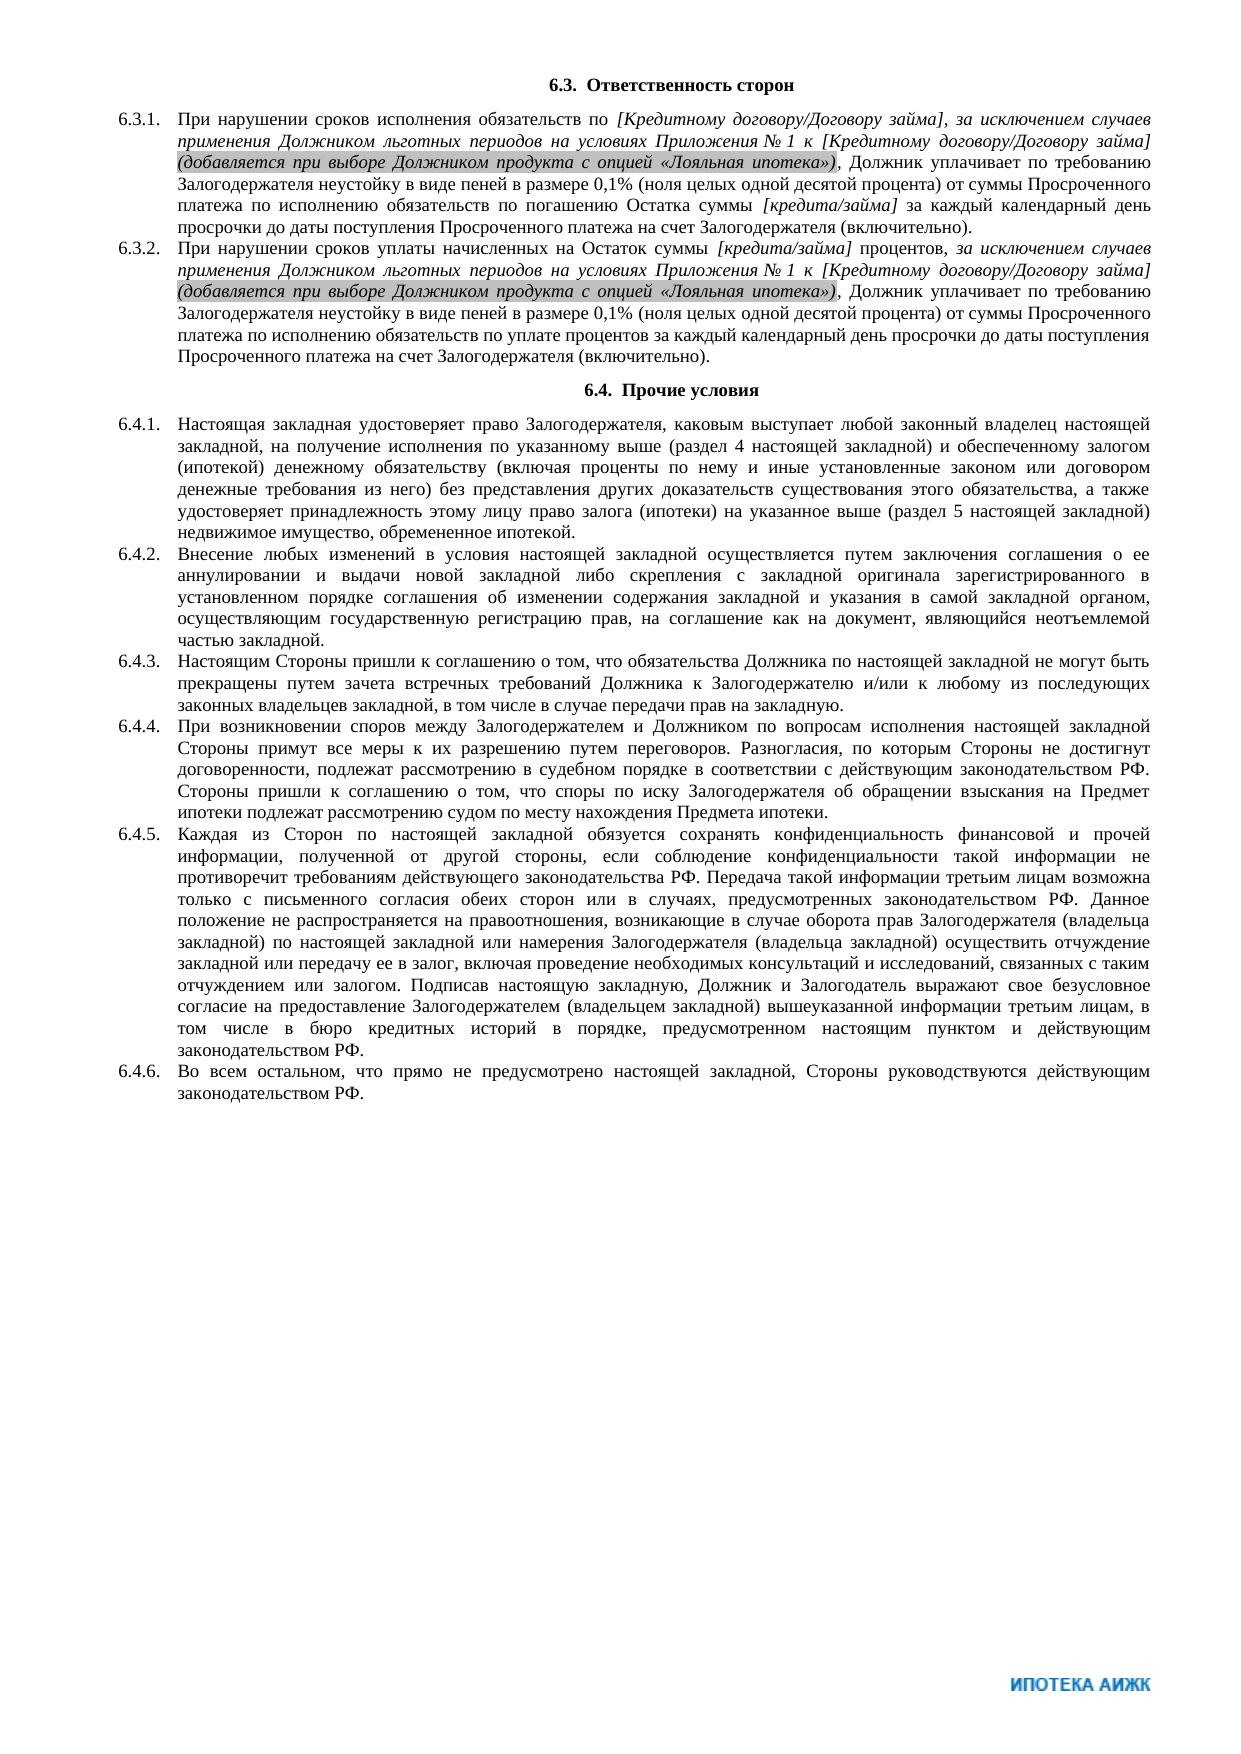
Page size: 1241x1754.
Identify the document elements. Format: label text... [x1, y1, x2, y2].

list При нарушении сроков исполнения обязательств по [Кредитному договору/Договору займа], за исключением случаев применения Должником льготных периодов на условиях Приложения № 1 к [Кредитному договору/Договору займа] (добавляется при выборе Должником продукта с опцией «Лояльная ипотека»), Должник уплачивает по требованию Залогодержателя неустойку в виде пеней в размере 0,1% (ноля целых одной десятой процента) от суммы Просроченного платежа по исполнению обязательств по погашению Остатка суммы [кредита/займа] за каждый календарный день просрочки до даты поступления Просроченного платежа на счет Залогодержателя (включительно). [118, 108, 1152, 237]
list Ответственность сторон [192, 74, 1152, 95]
picture [1010, 1678, 1152, 1691]
list Во всем остальном, что прямо не предусмотрено настоящей закладной, Стороны руководствуются действующим законодательством РФ. [118, 1060, 1152, 1103]
list Прочие условия [192, 379, 1152, 401]
list Настоящая закладная удостоверяет право Залогодержателя, каковым выступает любой законный владелец настоящей закладной, на получение исполнения по указанному выше (раздел 4 настоящей закладной) и обеспеченному залогом (ипотекой) денежному обязательству (включая проценты по нему и иные установленные законом или договором денежные требования из него) без представления других доказательств существования этого обязательства, а также удостоверяет принадлежность этому лицу право залога (ипотеки) на указанное выше (раздел 5 настоящей закладной) недвижимое имущество, обремененное ипотекой. [118, 413, 1152, 543]
list Каждая из Сторон по настоящей закладной обязуется сохранять конфиденциальность финансовой и прочей информации, полученной от другой стороны, если соблюдение конфиденциальности такой информации не противоречит требованиям действующего законодательства РФ. Передача такой информации третьим лицам возможна только с письменного согласия обеих сторон или в случаях, предусмотренных законодательством РФ. Данное положение не распространяется на правоотношения, возникающие в случае оборота прав Залогодержателя (владельца закладной) по настоящей закладной или намерения Залогодержателя (владельца закладной) осуществить отчуждение закладной или передачу ее в залог, включая проведение необходимых консультаций и исследований, связанных с таким отчуждением или залогом. Подписав настоящую закладную, Должник и Залогодатель выражают свое безусловное согласие на предоставление Залогодержателем (владельцем закладной) вышеуказанной информации третьим лицам, в том числе в бюро кредитных историй в порядке, предусмотренном настоящим пунктом и действующим законодательством РФ. [118, 823, 1152, 1060]
list Внесение любых изменений в условия настоящей закладной осуществляется путем заключения соглашения о ее аннулировании и выдачи новой закладной либо скрепления с закладной оригинала зарегистрированного в установленном порядке соглашения об изменении содержания закладной и указания в самой закладной органом, осуществляющим государственную регистрацию прав, на соглашение как на документ, являющийся неотъемлемой частью закладной. [118, 543, 1152, 650]
list Настоящим Стороны пришли к соглашению о том, что обязательства Должника по настоящей закладной не могут быть прекращены путем зачета встречных требований Должника к Залогодержателю и/или к любому из последующих законных владельцев закладной, в том числе в случае передачи прав на закладную. [118, 650, 1152, 715]
list При нарушении сроков уплаты начисленных на Остаток суммы [кредита/займа] процентов, за исключением случаев применения Должником льготных периодов на условиях Приложения № 1 к [Кредитному договору/Договору займа] (добавляется при выборе Должником продукта с опцией «Лояльная ипотека»), Должник уплачивает по требованию Залогодержателя неустойку в виде пеней в размере 0,1% (ноля целых одной десятой процента) от суммы Просроченного платежа по исполнению обязательств по уплате процентов за каждый календарный день просрочки до даты поступления Просроченного платежа на счет Залогодержателя (включительно). [118, 237, 1152, 367]
list При возникновении споров между Залогодержателем и Должником по вопросам исполнения настоящей закладной Стороны примут все меры к их разрешению путем переговоров. Разногласия, по которым Стороны не достигнут договоренности, подлежат рассмотрению в судебном порядке в соответствии с действующим законодательством РФ. Стороны пришли к соглашению о том, что споры по иску Залогодержателя об обращении взыскания на Предмет ипотеки подлежат рассмотрению судом по месту нахождения Предмета ипотеки. [118, 715, 1152, 823]
